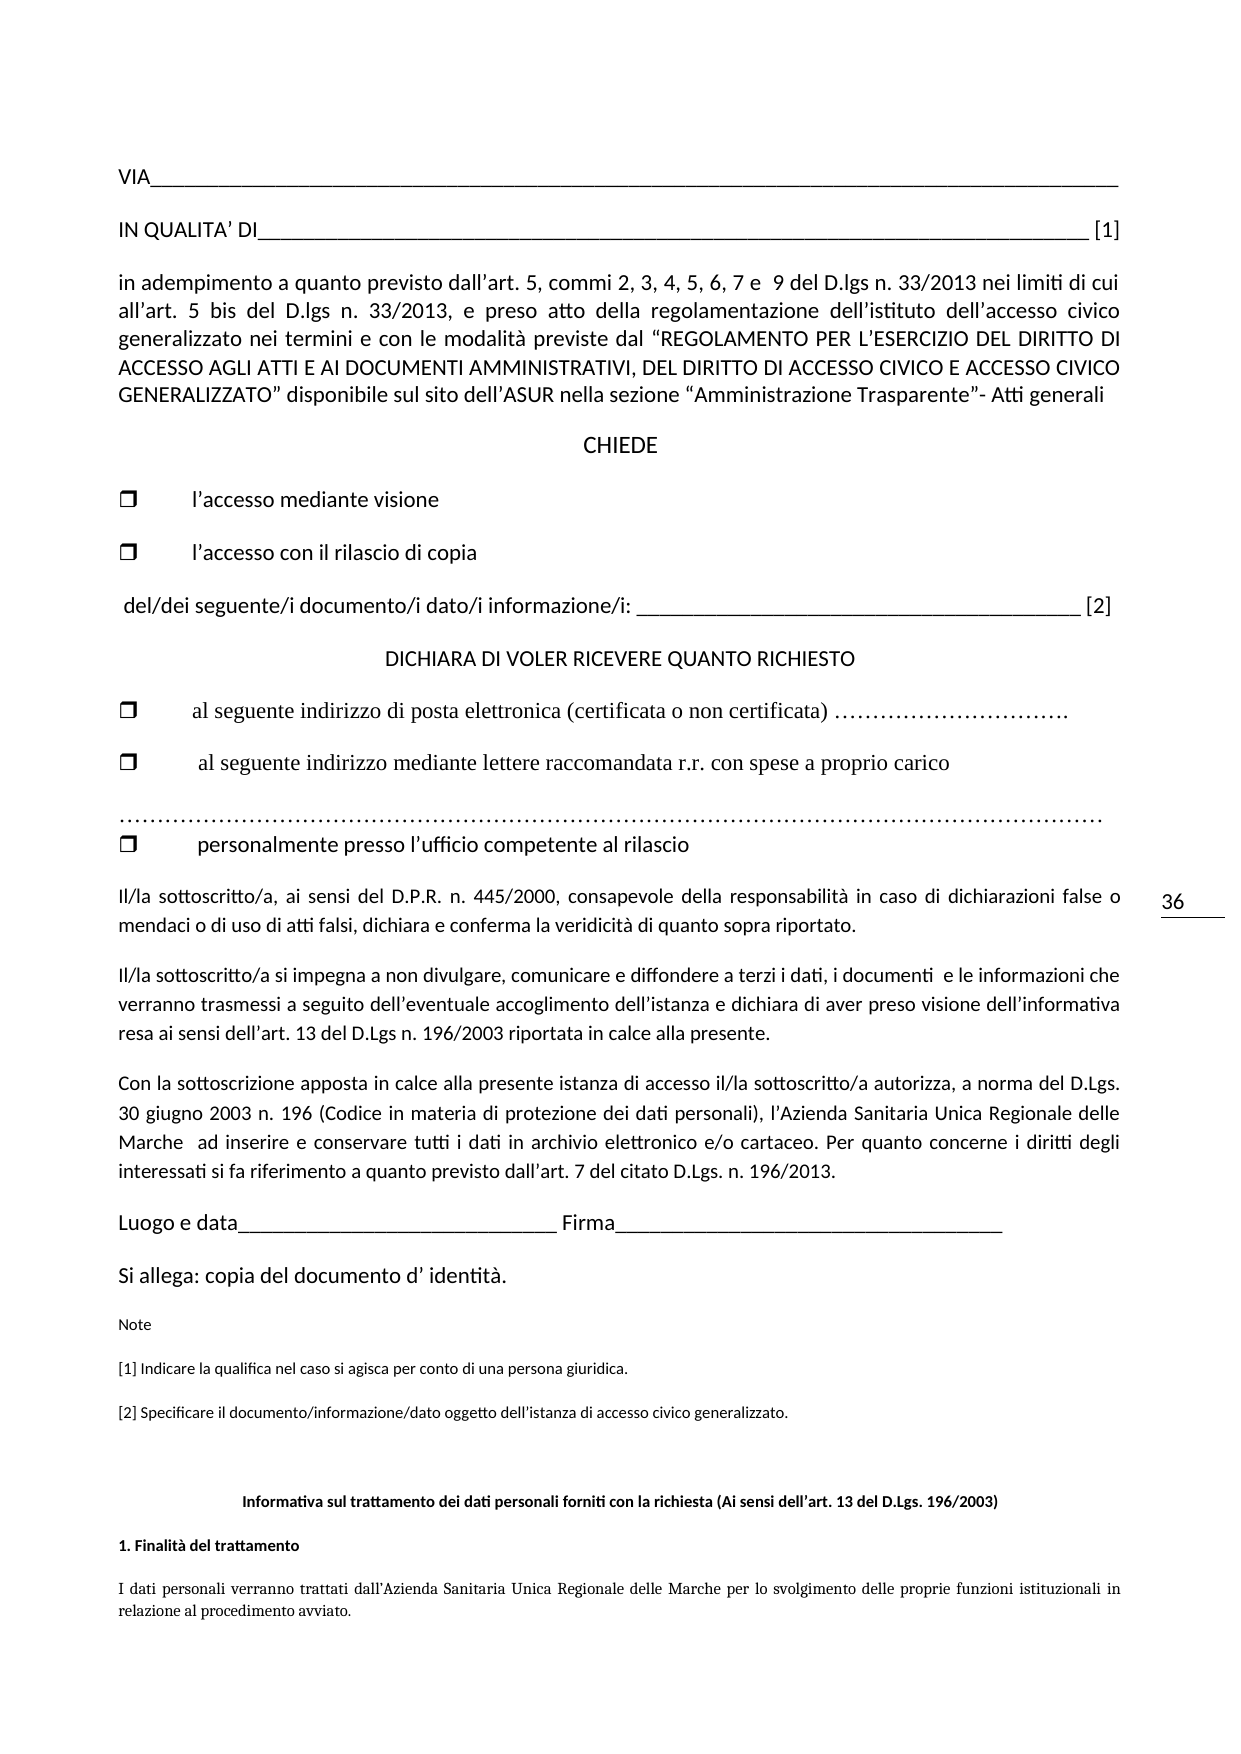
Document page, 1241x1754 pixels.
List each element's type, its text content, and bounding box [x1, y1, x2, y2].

text Informativa sul trattamento dei dati personali forniti con la richiesta (Ai sensi dell’art. 13 del D.Lgs. 196/2003) [118, 1491, 1123, 1511]
text ………………………………………………………………………………………………………………… personalmente presso l’ufficio competente al rilascio [118, 801, 1123, 858]
text al seguente indirizzo di posta elettronica (certificata o non certificata) …………………………. [118, 697, 1123, 724]
text in adempimento a quanto previsto dall’art. 5, commi 2, 3, 4, 5, 6, 7 e 9 del D.lgs n. 33/2013 nei limiti di cui all’art. 5 bis del D.lgs n. 33/2013, e preso atto della regolamentazione dell’istituto dell’accesso civico generalizzato nei termini e con le modalità previste dal “REGOLAMENTO PER L’ESERCIZIO DEL DIRITTO DI ACCESSO AGLI ATTI E AI DOCUMENTI AMMINISTRATIVI, DEL DIRITTO DI ACCESSO CIVICO E ACCESSO CIVICO GENERALIZZATO” disponibile sul sito dell’ASUR nella sezione “Amministrazione Trasparente”- Atti generali [118, 268, 1123, 409]
text I dati personali verranno trattati dall’Azienda Sanitaria Unica Regionale delle Marche per lo svolgimento delle proprie funzioni istituzionali in relazione al procedimento avviato. [118, 1579, 1123, 1620]
text Con la sottoscrizione apposta in calce alla presente istanza di accesso il/la sottoscritto/a autorizza, a norma del D.Lgs. 30 giugno 2003 n. 196 (Codice in materia di protezione dei dati personali), l’Azienda Sanitaria Unica Regionale delle Marche ad inserire e conservare tutti i dati in archivio elettronico e/o cartaceo. Per quanto concerne i diritti degli interessati si fa riferimento a quanto previsto dall’art. 7 del citato D.Lgs. n. 196/2013. [118, 1071, 1123, 1183]
text CHIEDE [118, 429, 1123, 460]
text [1] Indicare la qualifica nel caso si agisca per conto di una persona giuridica. [118, 1358, 1123, 1379]
text al seguente indirizzo mediante lettere raccomandata r.r. con spese a proprio carico [118, 749, 1123, 775]
text DICHIARA DI VOLER RICEVERE QUANTO RICHIESTO [118, 644, 1123, 672]
text 1. Finalità del trattamento [118, 1535, 1123, 1555]
text l’accesso mediante visione [118, 485, 1123, 513]
text VIA_____________________________________________________________________________________ [118, 162, 1123, 191]
text l’accesso con il rilascio di copia [118, 538, 1123, 566]
text Luogo e data____________________________ Firma__________________________________ [118, 1208, 1123, 1236]
text IN QUALITA’ DI_________________________________________________________________________ [1] [118, 216, 1123, 243]
text del/dei seguente/i documento/i dato/i informazione/i: _______________________________________ [2] [118, 591, 1123, 619]
text Il/la sottoscritto/a, ai sensi del D.P.R. n. 445/2000, consapevole della responsabilità in caso di dichiarazioni false o mendaci o di uso di atti falsi, dichiara e conferma la veridicità di quanto sopra riportato. [118, 883, 1123, 938]
text [2] Specificare il documento/informazione/dato oggetto dell’istanza di accesso civico generalizzato. [118, 1402, 1123, 1423]
text Si allega: copia del documento d’ identità. [118, 1261, 1123, 1289]
text Il/la sottoscritto/a si impegna a non divulgare, comunicare e diffondere a terzi i dati, i documenti e le informazioni che verranno trasmessi a seguito dell’eventuale accoglimento dell’istanza e dichiara di aver preso visione dell’informativa resa ai sensi dell’art. 13 del D.Lgs n. 196/2003 riportata in calce alla presente. [118, 962, 1123, 1046]
text Note [118, 1314, 1123, 1334]
